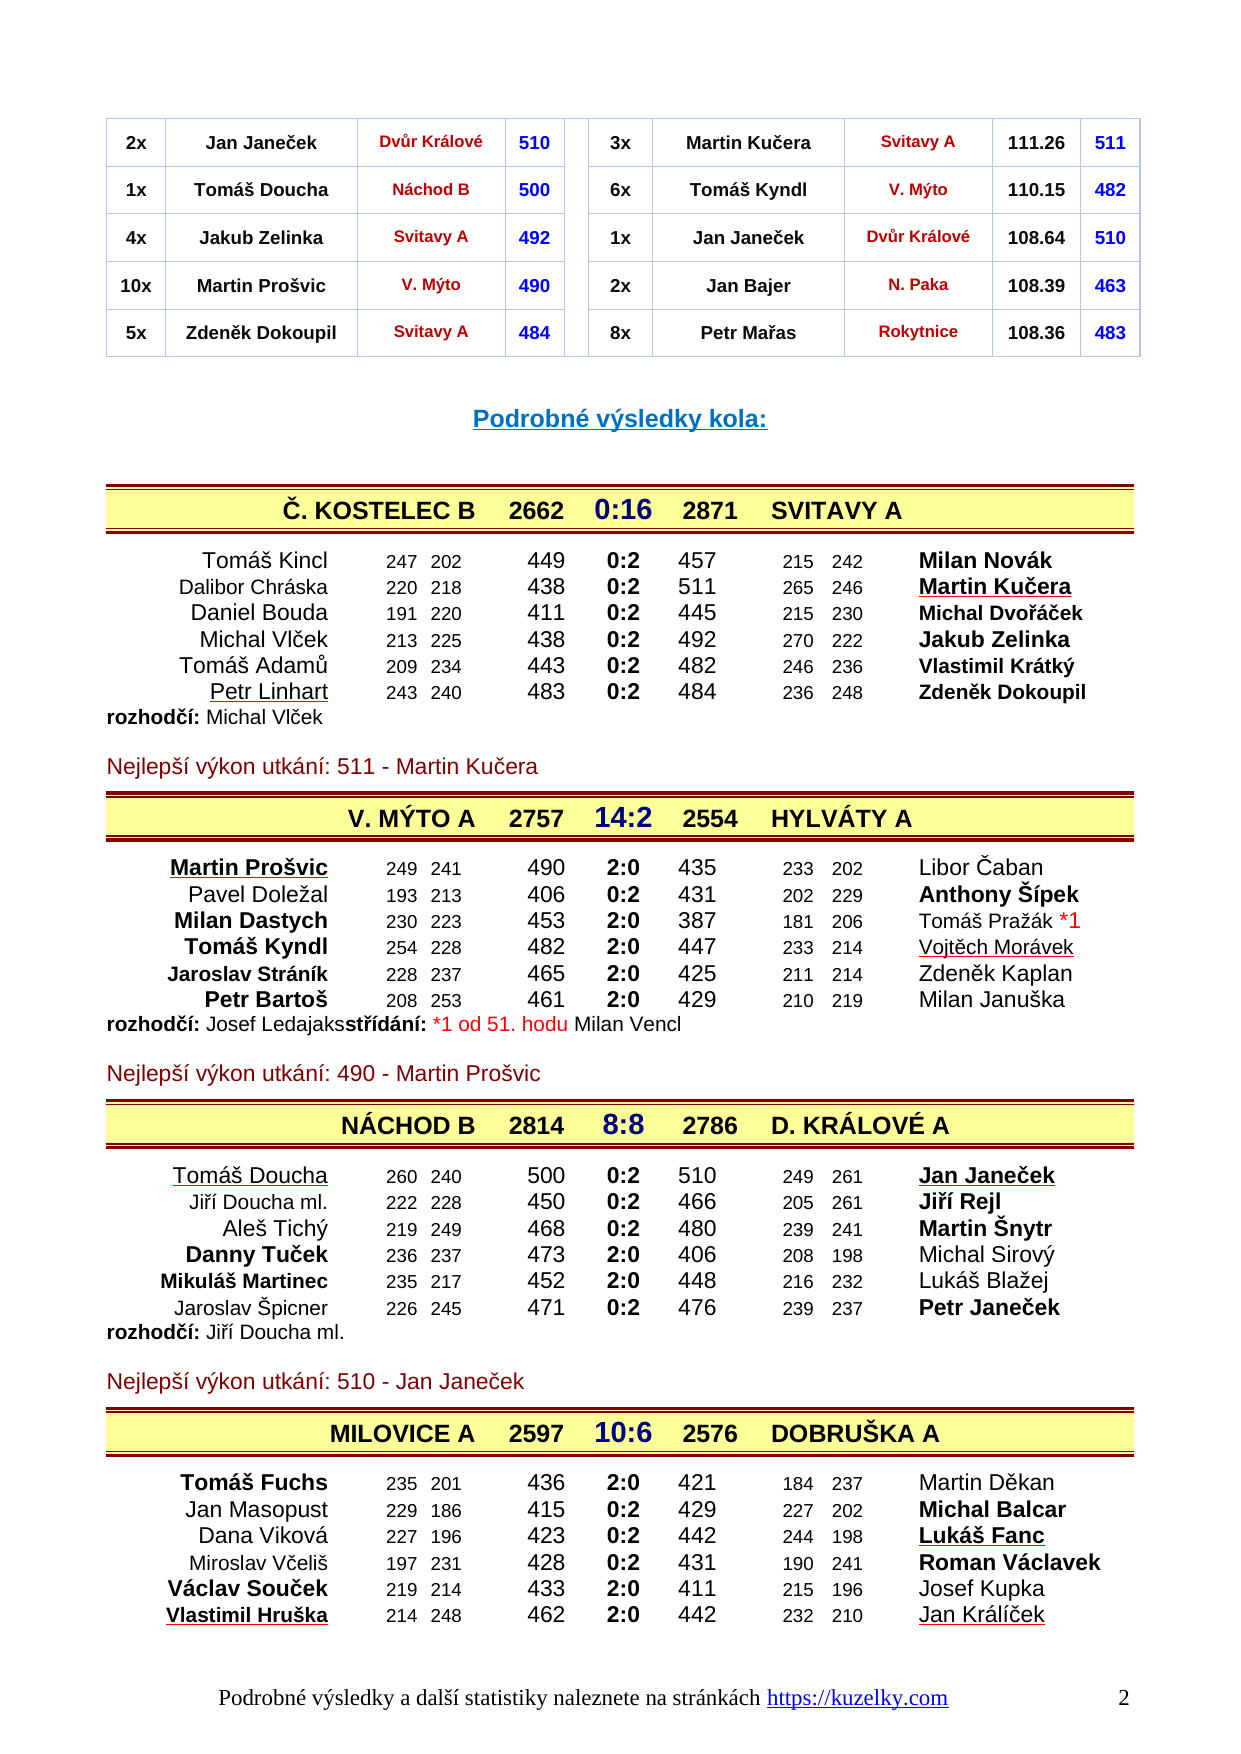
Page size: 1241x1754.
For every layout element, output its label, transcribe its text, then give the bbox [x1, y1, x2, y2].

table_cell 1x [107, 167, 165, 213]
table_cell Svitavy A [845, 119, 992, 166]
text rozhodčí: Josef Ledajaksstřídání: *1 od 51. hodu Milan Vencl [106, 1012, 1134, 1036]
text Jaroslav Stráník 228 237 465 2:0 425 211 214 Zdeněk Kaplan [106, 959, 1134, 986]
text Václav Souček 219 214 433 2:0 411 215 196 Josef Kupka [106, 1575, 1134, 1601]
text rozhodčí: Jiří Doucha ml. [106, 1320, 1134, 1344]
table_cell 8x [589, 310, 652, 356]
table_cell 108.64 [993, 214, 1080, 261]
text Petr Bartoš 208 253 461 2:0 429 210 219 Milan Januška [106, 986, 1134, 1012]
text Tomáš Adamů 209 234 443 0:2 482 246 236 Vlastimil Krátký [106, 652, 1134, 678]
text Milan Dastych 230 223 453 2:0 387 181 206 Tomáš Pražák *1 [106, 907, 1134, 933]
table_cell Zdeněk Dokoupil [166, 310, 357, 356]
text Mikuláš Martinec 235 217 452 2:0 448 216 232 Lukáš Blažej [106, 1267, 1134, 1293]
table_cell V. Mýto [358, 262, 505, 308]
table_cell 110.15 [993, 167, 1080, 213]
text Tomáš Kincl 247 202 449 0:2 457 215 242 Milan Novák [106, 547, 1134, 573]
text Podrobné výsledky kola: [94, 404, 1145, 432]
text Jan Masopust 229 186 415 0:2 429 227 202 Michal Balcar [106, 1496, 1134, 1522]
table_cell 4x [107, 214, 165, 261]
table_cell Tomáš Doucha [166, 167, 357, 213]
table_cell Dvůr Králové [358, 119, 505, 166]
text Nejlepší výkon utkání: 510 - Jan Janeček [106, 1368, 1134, 1394]
table_cell 10x [107, 262, 165, 308]
text Daniel Bouda 191 220 411 0:2 445 215 230 Michal Dvořáček [106, 599, 1134, 626]
table_cell 3x [589, 119, 652, 166]
text Jiří Doucha ml. 222 228 450 0:2 466 205 261 Jiří Rejl [106, 1188, 1134, 1214]
table_cell 111.26 [993, 119, 1080, 166]
text Dana Viková 227 196 423 0:2 442 244 198 Lukáš Fanc [106, 1522, 1134, 1548]
text Danny Tuček 236 237 473 2:0 406 208 198 Michal Sirový [106, 1241, 1134, 1267]
text Miroslav Včeliš 197 231 428 0:2 431 190 241 Roman Václavek [106, 1548, 1134, 1575]
text Milovice A 2597 10:6 2576 Dobruška A [106, 1413, 1134, 1451]
table_cell Martin Kučera [653, 119, 844, 166]
table_cell 500 [506, 167, 564, 213]
table_cell 2x [589, 262, 652, 308]
table_cell 490 [506, 262, 564, 308]
table_cell Náchod B [358, 167, 505, 213]
text Petr Linhart 243 240 483 0:2 484 236 248 Zdeněk Dokoupil [106, 678, 1134, 705]
table_cell 108.36 [993, 310, 1080, 356]
table_cell 510 [1081, 214, 1139, 261]
text Tomáš Fuchs 235 201 436 2:0 421 184 237 Martin Děkan [106, 1469, 1134, 1496]
table_cell 483 [1081, 310, 1139, 356]
table_cell Dvůr Králové [845, 214, 992, 261]
text Náchod B 2814 8:8 2786 D. Králové A [106, 1105, 1134, 1143]
table_cell 6x [589, 167, 652, 213]
text Pavel Doležal 193 213 406 0:2 431 202 229 Anthony Šípek [106, 881, 1134, 907]
text Tomáš Doucha 260 240 500 0:2 510 249 261 Jan Janeček [106, 1162, 1134, 1188]
table_cell Tomáš Kyndl [653, 167, 844, 213]
text Jaroslav Špicner 226 245 471 0:2 476 239 237 Petr Janeček [106, 1293, 1134, 1320]
table_cell 510 [506, 119, 564, 166]
text Martin Prošvic 249 241 490 2:0 435 233 202 Libor Čaban [106, 854, 1134, 881]
table_cell 492 [506, 214, 564, 261]
table_cell Martin Prošvic [166, 262, 357, 308]
table_cell 2x [107, 119, 165, 166]
table_cell Jakub Zelinka [166, 214, 357, 261]
text Aleš Tichý 219 249 468 0:2 480 239 241 Martin Šnytr [106, 1214, 1134, 1241]
table_cell 463 [1081, 262, 1139, 308]
table_cell 108.39 [993, 262, 1080, 308]
table_cell Svitavy A [358, 310, 505, 356]
table_cell N. Paka [845, 262, 992, 308]
table_cell Svitavy A [358, 214, 505, 261]
text Vlastimil Hruška 214 248 462 2:0 442 232 210 Jan Králíček [106, 1601, 1134, 1627]
table_cell 511 [1081, 119, 1139, 166]
text Nejlepší výkon utkání: 511 - Martin Kučera [106, 753, 1134, 779]
table_cell Jan Bajer [653, 262, 844, 308]
text Michal Vlček 213 225 438 0:2 492 270 222 Jakub Zelinka [106, 626, 1134, 652]
table_cell V. Mýto [845, 167, 992, 213]
table_cell 482 [1081, 167, 1139, 213]
table_cell Jan Janeček [166, 119, 357, 166]
text V. Mýto A 2757 14:2 2554 Hylváty A [106, 798, 1134, 835]
text Nejlepší výkon utkání: 490 - Martin Prošvic [106, 1060, 1134, 1087]
text Č. Kostelec B 2662 0:16 2871 Svitavy A [106, 490, 1134, 528]
text Dalibor Chráska 220 218 438 0:2 511 265 246 Martin Kučera [106, 573, 1134, 599]
table_cell Jan Janeček [653, 214, 844, 261]
table_cell Petr Mařas [653, 310, 844, 356]
table_cell Rokytnice [845, 310, 992, 356]
table_cell 1x [589, 214, 652, 261]
text Tomáš Kyndl 254 228 482 2:0 447 233 214 Vojtěch Morávek [106, 933, 1134, 959]
table_cell 484 [506, 310, 564, 356]
text rozhodčí: Michal Vlček [106, 705, 1134, 729]
table_cell 5x [107, 310, 165, 356]
